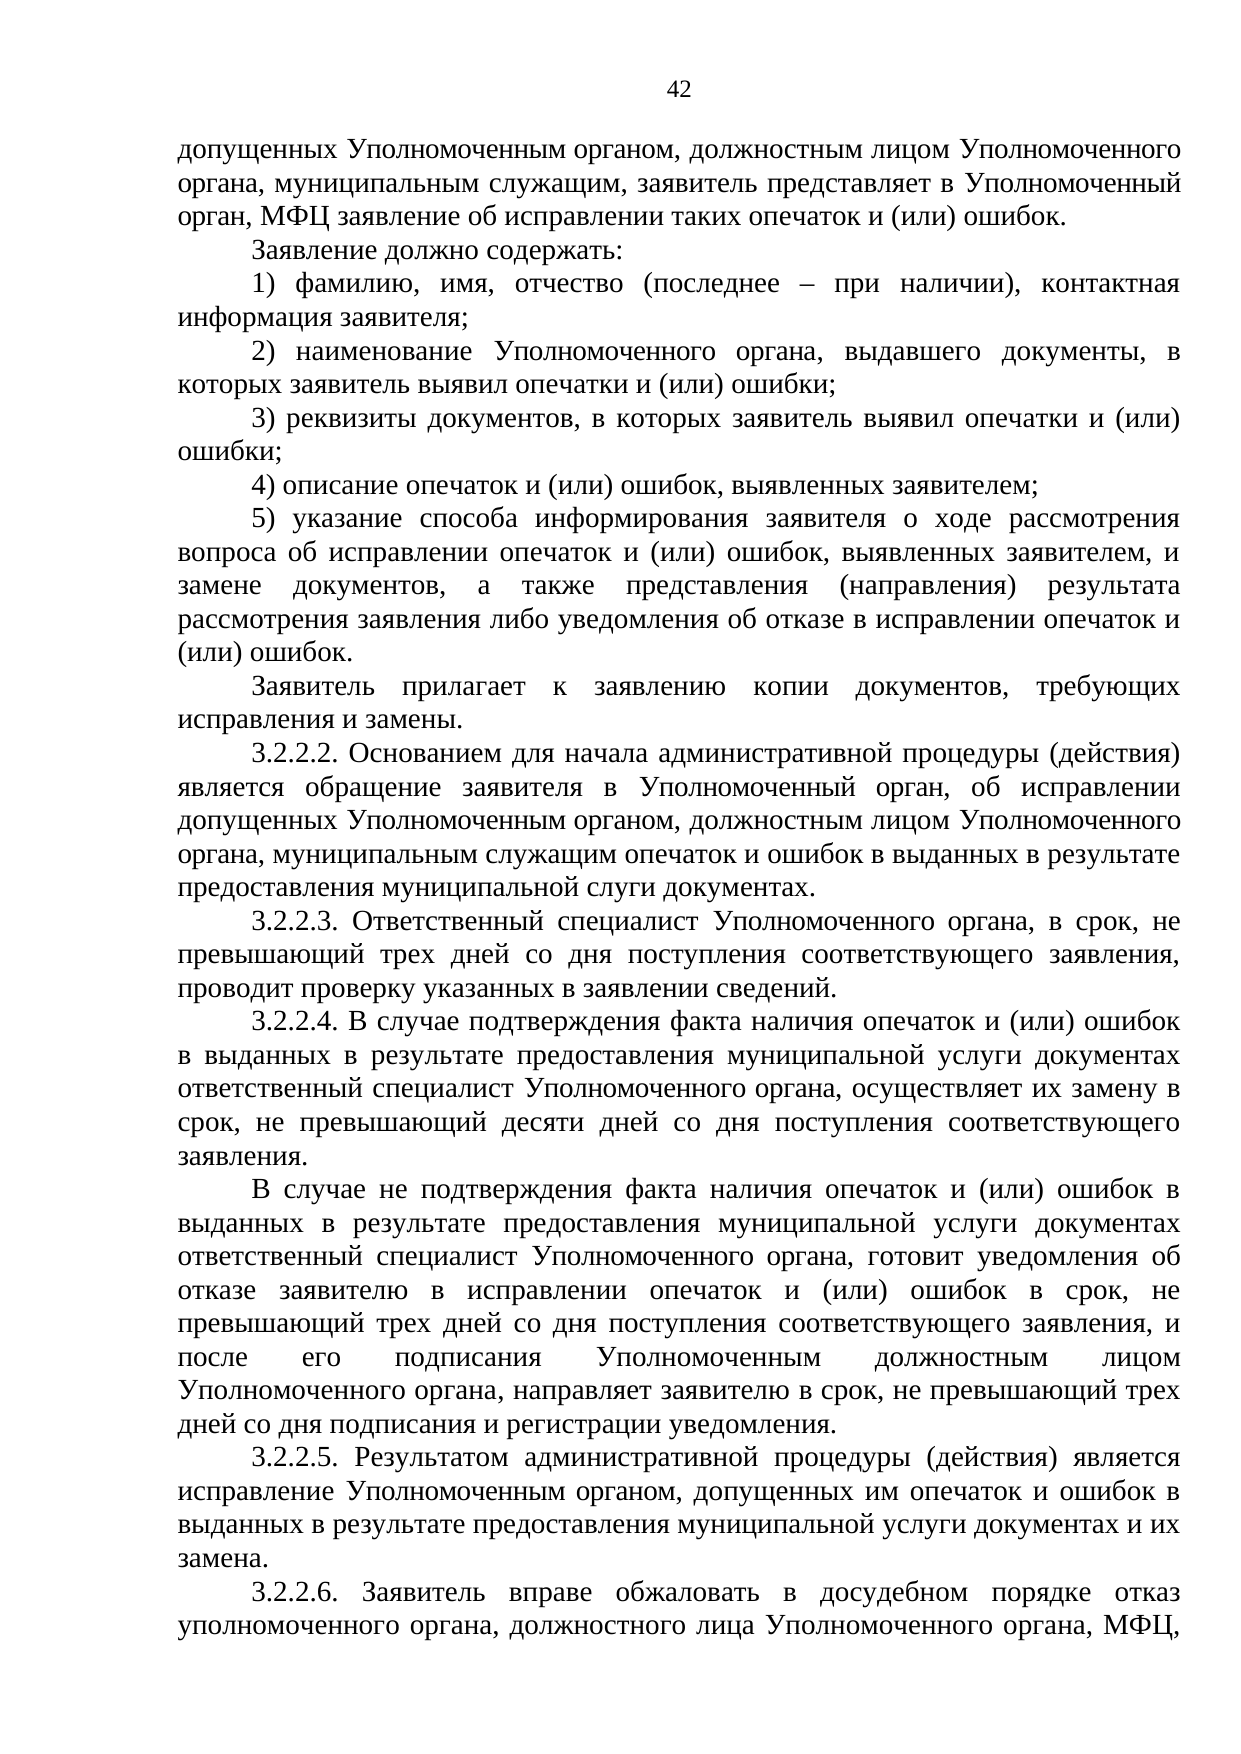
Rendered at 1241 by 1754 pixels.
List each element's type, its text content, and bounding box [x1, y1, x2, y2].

text 3.2.2.5. Результатом административной процедуры (действия) является исправление Уполномоченным органом, допущенных им опечаток и ошибок в выданных в результате предоставления муниципальной услуги документах и их замена. [177, 1439, 1181, 1574]
text 2) наименование Уполномоченного органа, выдавшего документы, в которых заявитель выявил опечатки и (или) ошибки; [177, 333, 1181, 400]
text 3.2.2.4. В случае подтверждения факта наличия опечаток и (или) ошибок в выданных в результате предоставления муниципальной услуги документах ответственный специалист Уполномоченного органа, осуществляет их замену в срок, не превышающий десяти дней со дня поступления соответствующего заявления. [177, 1003, 1181, 1171]
text 3) реквизиты документов, в которых заявитель выявил опечатки и (или) ошибки; [177, 400, 1181, 467]
text 5) указание способа информирования заявителя о ходе рассмотрения вопроса об исправлении опечаток и (или) ошибок, выявленных заявителем, и замене документов, а также представления (направления) результата рассмотрения заявления либо уведомления об отказе в исправлении опечаток и (или) ошибок. [177, 500, 1181, 668]
text 1) фамилию, имя, отчество (последнее – при наличии), контактная информация заявителя; [177, 266, 1181, 333]
text 3.2.2.3. Ответственный специалист Уполномоченного органа, в срок, не превышающий трех дней со дня поступления соответствующего заявления, проводит проверку указанных в заявлении сведений. [177, 903, 1181, 1003]
text Заявление должно содержать: [177, 232, 1181, 266]
text 4) описание опечаток и (или) ошибок, выявленных заявителем; [177, 467, 1181, 500]
text Заявитель прилагает к заявлению копии документов, требующих исправления и замены. [177, 668, 1181, 735]
text В случае не подтверждения факта наличия опечаток и (или) ошибок в выданных в результате предоставления муниципальной услуги документах ответственный специалист Уполномоченного органа, готовит уведомления об отказе заявителю в исправлении опечаток и (или) ошибок в срок, не превышающий трех дней со дня поступления соответствующего заявления, и после его подписания Уполномоченным должностным лицом Уполномоченного органа, направляет заявителю в срок, не превышающий трех дней со дня подписания и регистрации уведомления. [177, 1171, 1181, 1439]
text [177, 131, 1181, 232]
text 3.2.2.2. Основанием для начала административной процедуры (действия) является обращение заявителя в Уполномоченный орган, об исправлении допущенных Уполномоченным органом, должностным лицом Уполномоченного органа, муниципальным служащим опечаток и ошибок в выданных в результате предоставления муниципальной слуги документах. [177, 735, 1181, 903]
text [177, 1574, 1181, 1641]
